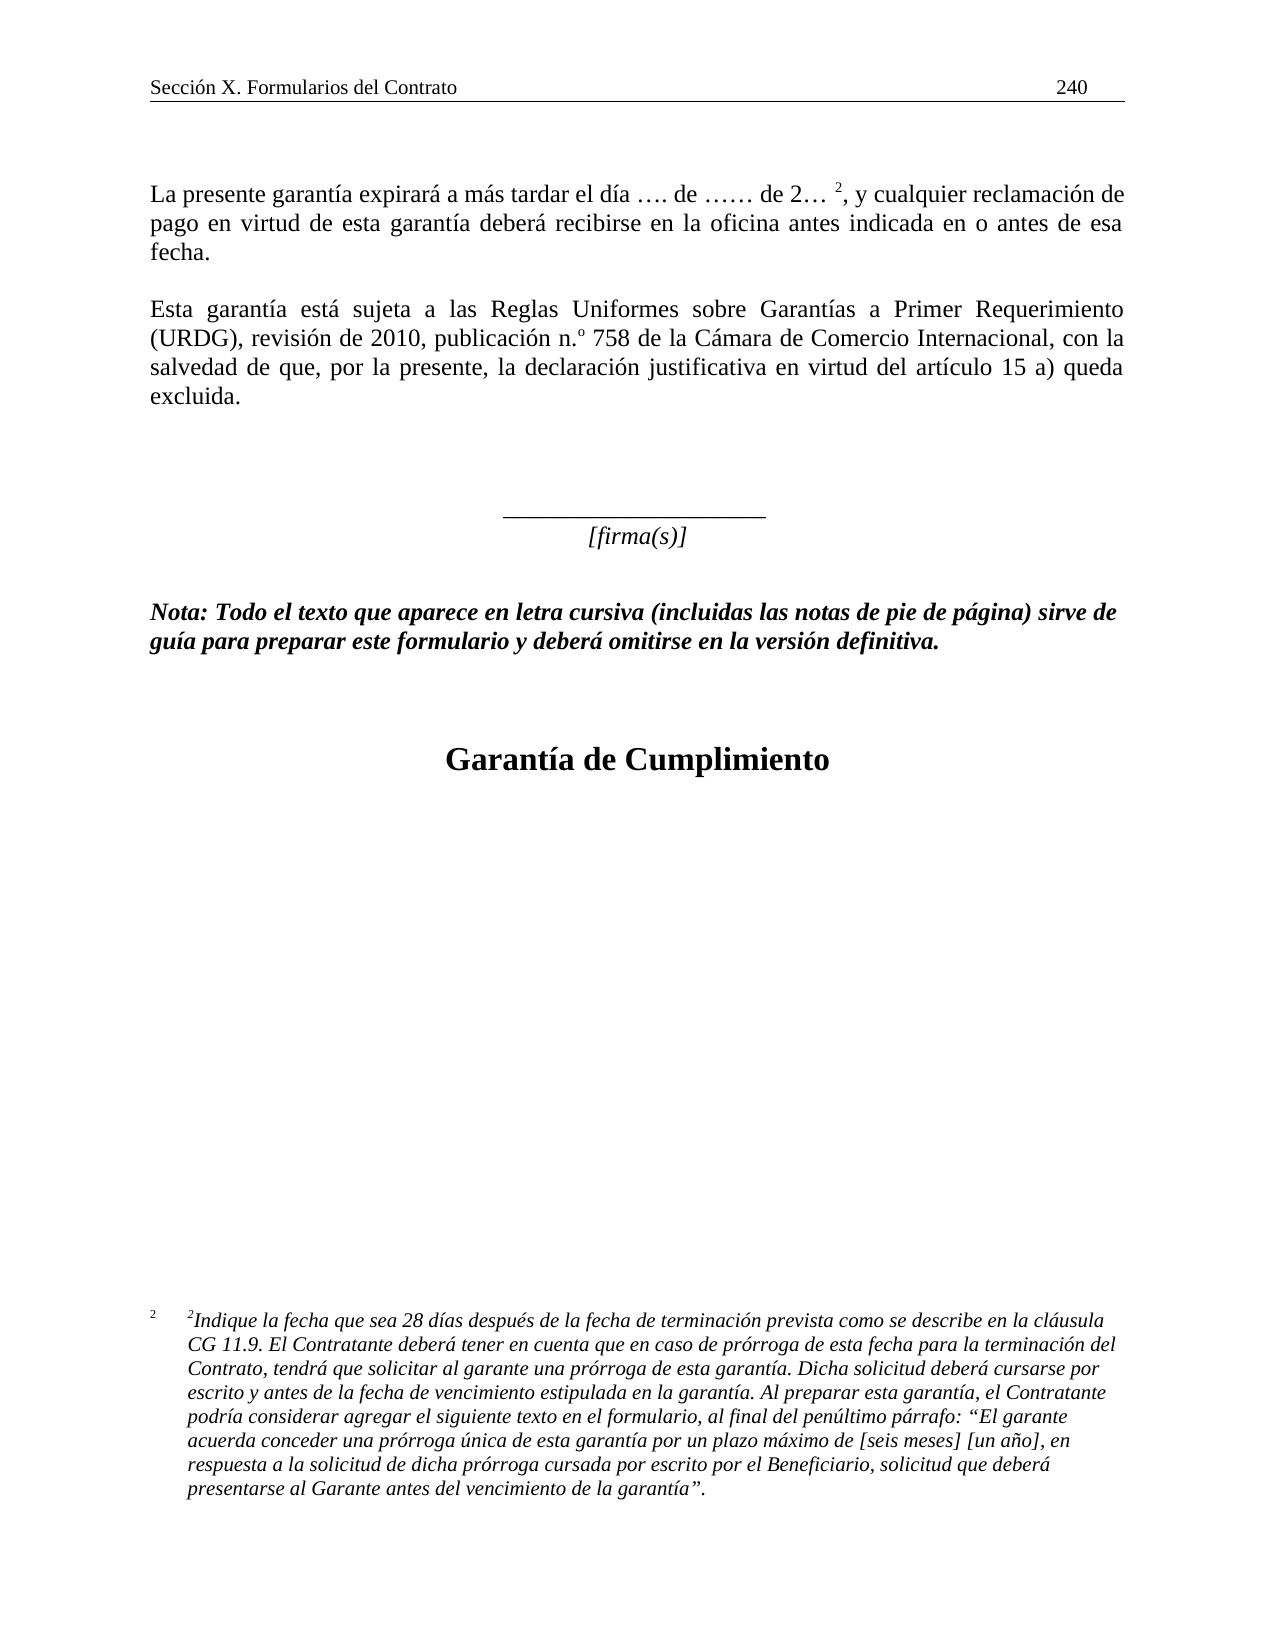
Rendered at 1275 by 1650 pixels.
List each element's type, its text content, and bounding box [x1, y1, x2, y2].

text Nota: Todo el texto que aparece en letra cursiva (incluidas las notas de pie de página) sirve de guía para preparar este formulario y deberá omitirse en la versión definitiva. [150, 597, 1125, 655]
subtitle Garantía de Cumplimiento [150, 739, 1125, 778]
text Esta garantía está sujeta a las Reglas Uniformes sobre Garantías a Primer Requerimiento (URDG), revisión de 2010, publicación n.o 758 de la Cámara de Comercio Internacional, con la salvedad de que, por la presente, la declaración justificativa en virtud del artículo 15 a) queda excluida. [150, 294, 1125, 409]
text _____________________ [firma(s)] [150, 492, 1125, 549]
text La presente garantía expirará a más tardar el día …. de …… de 2… 2, y cualquier reclamación de pago en virtud de esta garantía deberá recibirse en la oficina antes indicada en o antes de esa fecha. [150, 179, 1125, 265]
